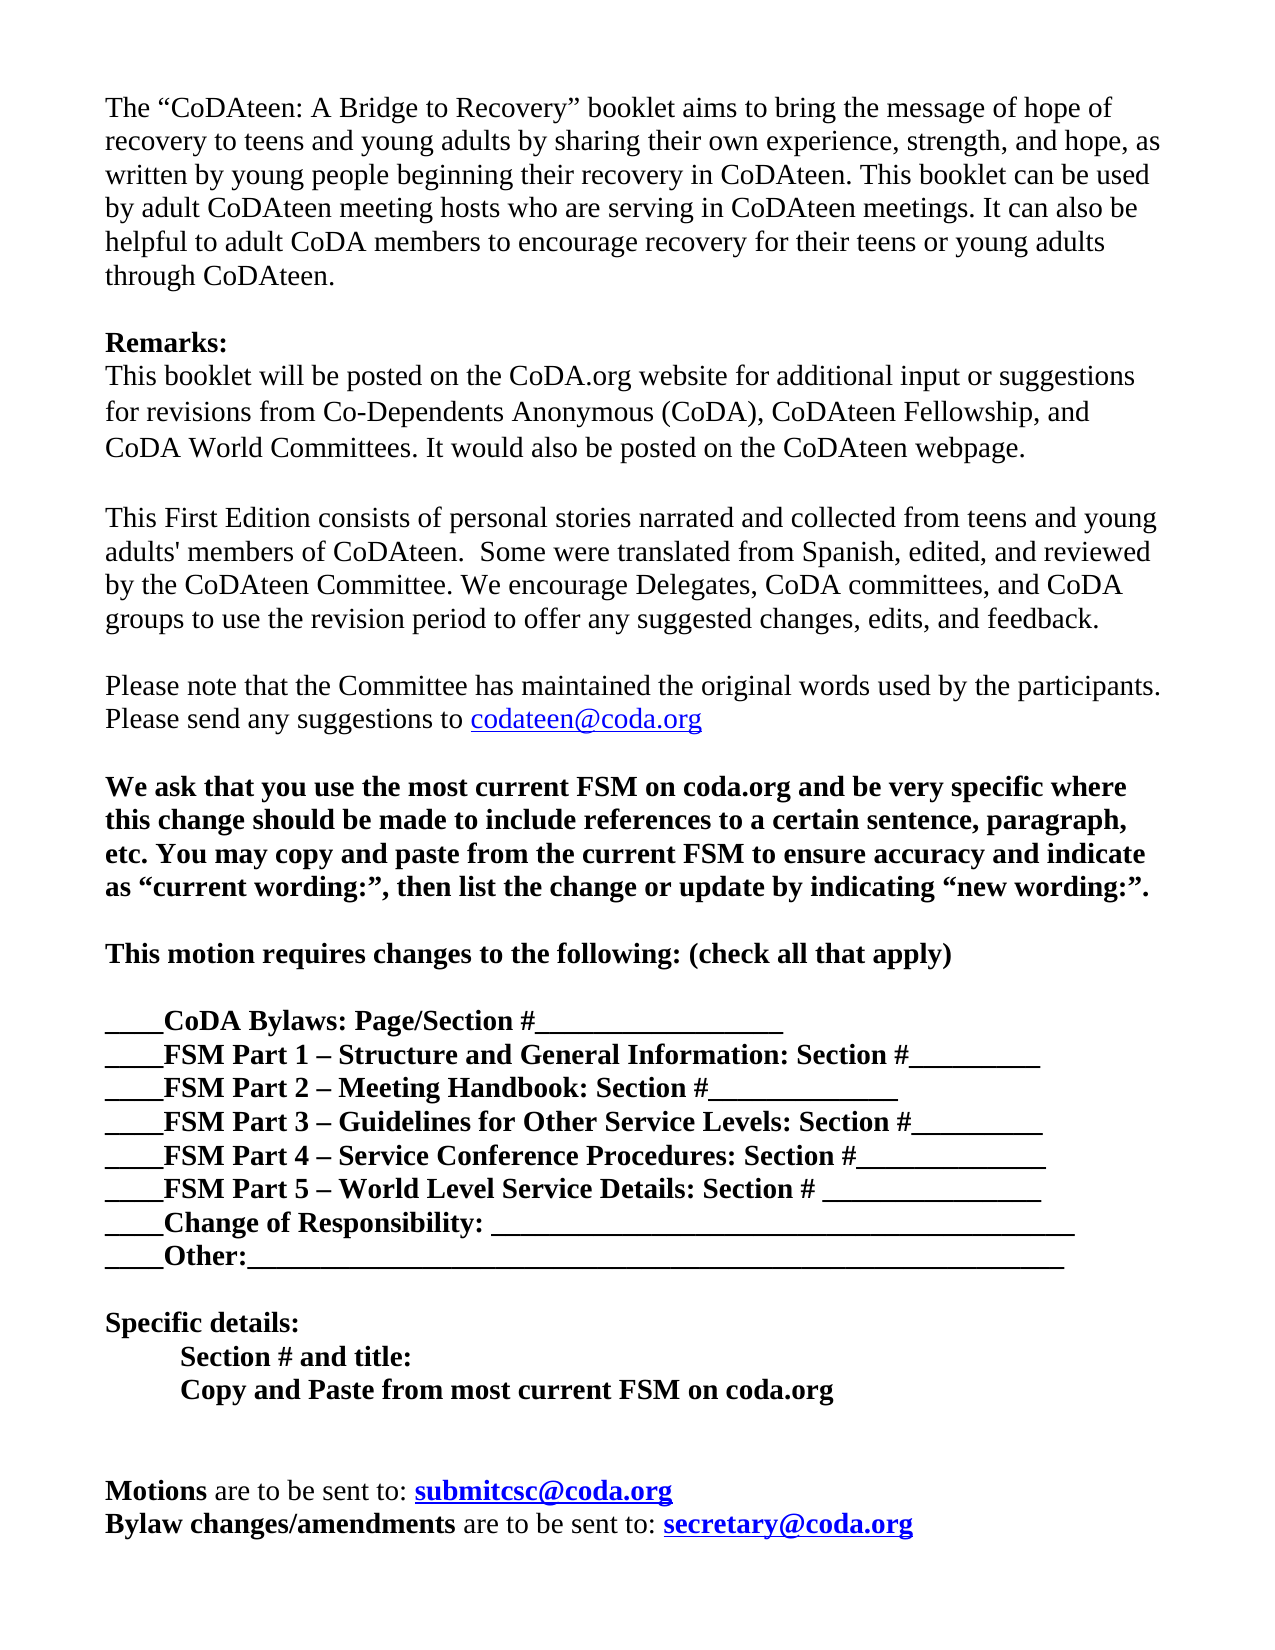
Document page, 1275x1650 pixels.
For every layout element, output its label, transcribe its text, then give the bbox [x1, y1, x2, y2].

text The “CoDAteen: A Bridge to Recovery” booklet aims to bring the message of hope of recovery to teens and young adults by sharing their own experience, strength, and hope, as written by young people beginning their recovery in CoDAteen. This booklet can be used by adult CoDAteen meeting hosts who are serving in CoDAteen meetings. It can also be helpful to adult CoDA members to encourage recovery for their teens or young adults through CoDAteen. [105, 90, 1170, 291]
text Motions are to be sent to: submitcsc@coda.org [105, 1473, 1170, 1507]
text ____FSM Part 1 – Structure and General Information: Section #_________ [105, 1037, 1170, 1071]
text We ask that you use the most current FSM on coda.org and be very specific where this change should be made to include references to a certain sentence, paragraph, etc. You may copy and paste from the current FSM to ensure accuracy and indicate as “current wording:”, then list the change or update by indicating “new wording:”. [105, 769, 1170, 903]
text ____FSM Part 5 – World Level Service Details: Section # _______________ [105, 1171, 1170, 1205]
text Specific details: [105, 1305, 1170, 1339]
text Bylaw changes/amendments are to be sent to: secretary@coda.org [105, 1507, 1170, 1540]
text Remarks: [105, 325, 1170, 358]
text Section # and title: [180, 1339, 1170, 1372]
text ____CoDA Bylaws: Page/Section #_________________ [105, 1003, 1170, 1037]
text Copy and Paste from most current FSM on coda.org [180, 1372, 1170, 1406]
text ____FSM Part 3 – Guidelines for Other Service Levels: Section #_________ [105, 1104, 1170, 1138]
text This booklet will be posted on the CoDA.org website for additional input or suggestions for revisions from Co-Dependents Anonymous (CoDA), CoDAteen Fellowship, and CoDA World Committees. It would also be posted on the CoDAteen webpage. [105, 358, 1170, 464]
text Please note that the Committee has maintained the original words used by the participants. Please send any suggestions to codateen@coda.org [105, 668, 1170, 735]
text ____FSM Part 2 – Meeting Handbook: Section #_____________ [105, 1071, 1170, 1104]
text This motion requires changes to the following: (check all that apply) [105, 936, 1170, 970]
text ____Other:________________________________________________________ [105, 1238, 1170, 1272]
text This First Edition consists of personal stories narrated and collected from teens and young adults' members of CoDAteen. Some were translated from Spanish, edited, and reviewed by the CoDAteen Committee. We encourage Delegates, CoDA committees, and CoDA groups to use the revision period to offer any suggested changes, edits, and feedback. [105, 500, 1170, 634]
text ____FSM Part 4 – Service Conference Procedures: Section #_____________ [105, 1138, 1170, 1171]
text ____Change of Responsibility: ________________________________________ [105, 1205, 1170, 1238]
